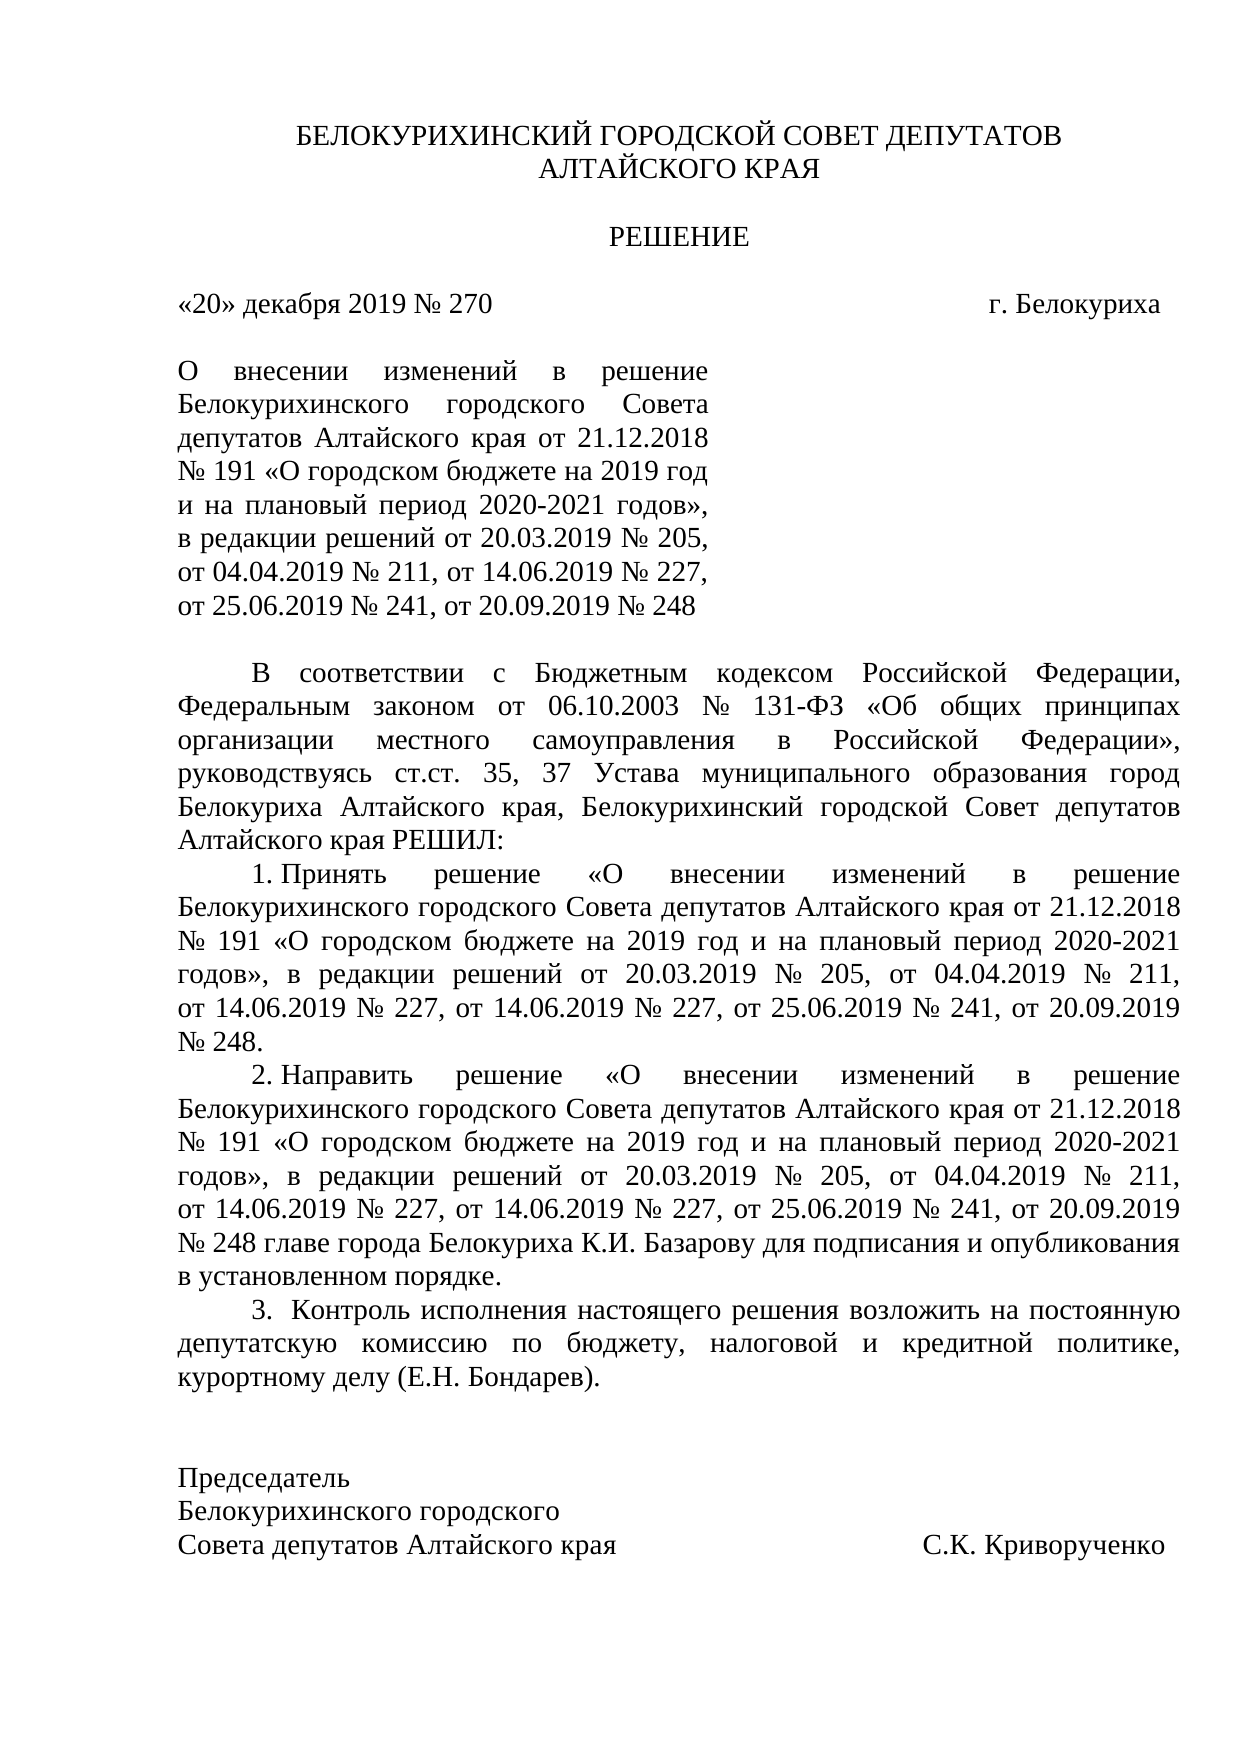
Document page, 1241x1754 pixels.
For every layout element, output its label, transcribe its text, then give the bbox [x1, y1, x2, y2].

text «20» декабря 2019 № 270 г. Белокуриха [177, 286, 1181, 319]
list Направить решение «О внесении изменений в решение Белокурихинского городского Совета депутатов Алтайского края от 21.12.2018 № 191 «О городском бюджете на 2019 год и на плановый период 2020-2021 годов», в редакции решений от 20.03.2019 № 205, от 04.04.2019 № 211, от 14.06.2019 № 227, от 14.06.2019 № 227, от 25.06.2019 № 241, от 20.09.2019 № 248 главе города Белокуриха К.И. Базарову для подписания и опубликования в установленном порядке. [177, 1057, 1181, 1292]
text АЛТАЙСКОГО КРАЯ [177, 152, 1181, 185]
text Белокурихинского городского [177, 1493, 1181, 1527]
text В соответствии с Бюджетным кодексом Российской Федерации, Федеральным законом от 06.10.2003 № 131-ФЗ «Об общих принципах организации местного самоуправления в Российской Федерации», руководствуясь ст.ст. 35, 37 Устава муниципального образования город Белокуриха Алтайского края, Белокурихинский городской Совет депутатов Алтайского края РЕШИЛ: [177, 655, 1181, 856]
list Контроль исполнения настоящего решения возложить на постоянную депутатскую комиссию по бюджету, налоговой и кредитной политике, курортному делу (Е.Н. Бондарев). [177, 1292, 1181, 1393]
text О внесении изменений в решение Белокурихинского городского Совета депутатов Алтайского края от 21.12.2018 № 191 «О городском бюджете на 2019 год и на плановый период 2020-2021 годов», в редакции решений от 20.03.2019 № 205, от 04.04.2019 № 211, от 14.06.2019 № 227, от 25.06.2019 № 241, от 20.09.2019 № 248 [177, 353, 709, 621]
text БЕЛОКУРИХИНСКИЙ ГОРОДСКОЙ СОВЕТ ДЕПУТАТОВ [177, 118, 1181, 152]
text Председатель [177, 1460, 1181, 1493]
text Совета депутатов Алтайского края С.К. Криворученко [177, 1527, 1181, 1560]
text РЕШЕНИЕ [177, 219, 1181, 252]
list Принять решение «О внесении изменений в решение Белокурихинского городского Совета депутатов Алтайского края от 21.12.2018 № 191 «О городском бюджете на 2019 год и на плановый период 2020-2021 годов», в редакции решений от 20.03.2019 № 205, от 04.04.2019 № 211, от 14.06.2019 № 227, от 14.06.2019 № 227, от 25.06.2019 № 241, от 20.09.2019 № 248. [177, 856, 1181, 1057]
